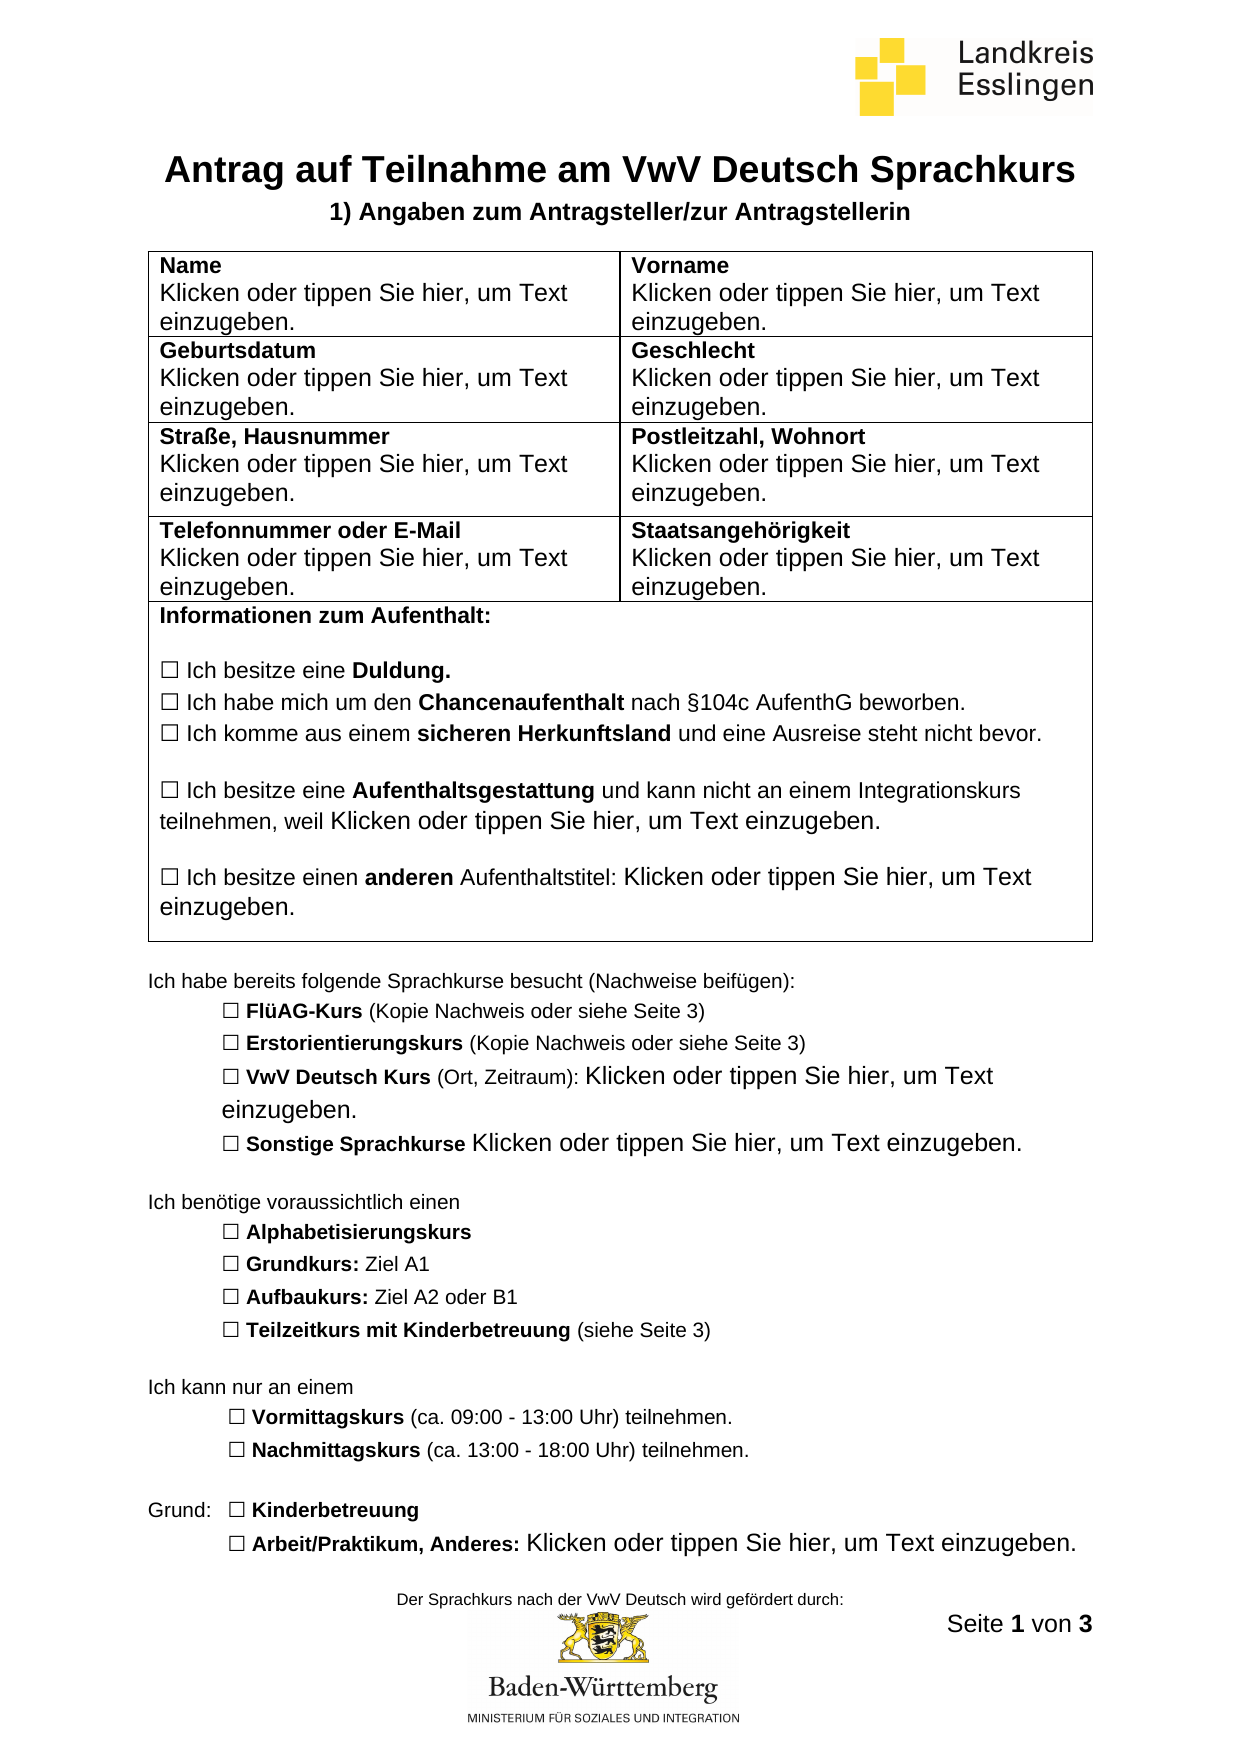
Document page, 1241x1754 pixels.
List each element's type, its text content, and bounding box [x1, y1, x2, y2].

list VwV Deutsch Kurs (Ort, Zeitraum): [221, 1061, 1093, 1124]
list Sonstige Sprachkurse [221, 1128, 1093, 1158]
text Antrag auf Teilnahme am VwV Deutsch Sprachkurs [148, 147, 1093, 191]
table_cell Straße, Hausnummer [149, 423, 619, 516]
text Ich habe bereits folgende Sprachkurse besucht (Nachweise beifügen): [148, 969, 1093, 993]
text Grund: Kinderbetreuung [148, 1495, 1093, 1523]
text Vormittagskurs (ca. 09:00 - 13:00 Uhr) teilnehmen. [148, 1402, 1093, 1431]
text Ich kann nur an einem [148, 1375, 1093, 1399]
table_cell Staatsangehörigkeit [621, 517, 1092, 601]
text Arbeit/Praktikum, Anderes: [148, 1528, 1093, 1557]
text Aufbaukurs: Ziel A2 oder B1 [221, 1282, 1093, 1311]
table_header Vorname [621, 252, 1092, 336]
list Ich benötige voraussichtlich einen [148, 1189, 1093, 1213]
table_cell Telefonnummer oder E-Mail [149, 517, 619, 601]
table_cell Geschlecht [621, 337, 1092, 422]
table_cell Postleitzahl, Wohnort [621, 423, 1092, 516]
table_header Name [149, 252, 619, 336]
text Grundkurs: Ziel A1 [221, 1249, 1093, 1278]
picture [467, 1610, 739, 1725]
text 1) Angaben zum Antragsteller/zur Antragstellerin [148, 197, 1093, 226]
text Teilzeitkurs mit Kinderbetreuung (siehe Seite 3) [221, 1315, 1093, 1343]
table_cell Informationen zum Aufenthalt: Ich besitze eine Duldung. Ich habe mich um den Chancenaufenthalt nach §104c AufenthG beworben. Ich komme aus einem sicheren Herkunftsland und eine Ausreise steht nicht bevor. Ich besitze eine Aufenthaltsgestattung und kann nicht an einem Integrationskurs teilnehmen, weil Ich besitze einen anderen Aufenthaltstitel: [149, 602, 1092, 941]
text FlüAG-Kurs (Kopie Nachweis oder siehe Seite 3) Erstorientierungskurs (Kopie Nachweis oder siehe Seite 3) [221, 997, 1093, 1057]
list Alphabetisierungskurs [221, 1217, 1093, 1245]
picture [855, 38, 1093, 116]
table_cell Geburtsdatum [149, 337, 619, 422]
text Nachmittagskurs (ca. 13:00 - 18:00 Uhr) teilnehmen. [148, 1435, 1093, 1463]
